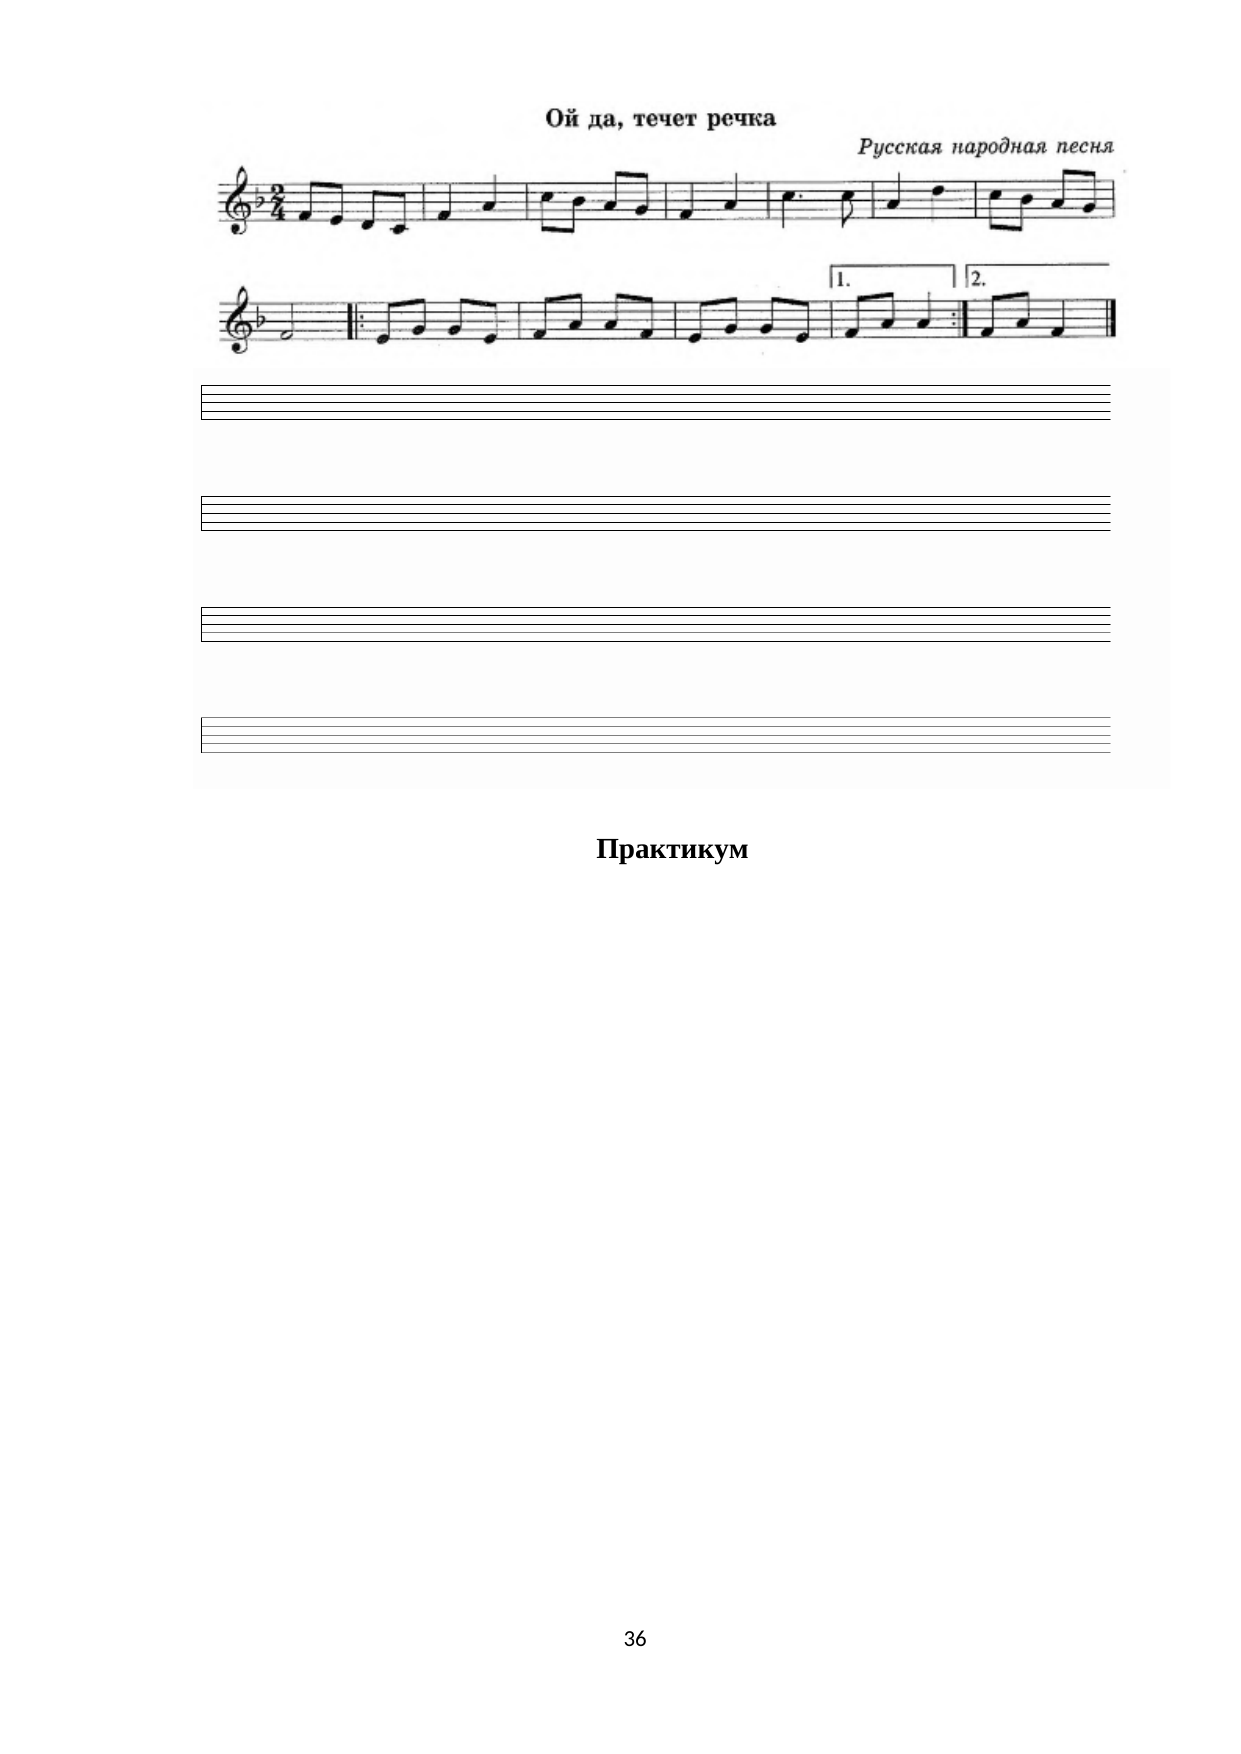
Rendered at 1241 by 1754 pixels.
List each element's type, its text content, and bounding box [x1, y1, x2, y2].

picture [193, 368, 1171, 789]
list Практикум [193, 831, 1152, 865]
picture [193, 101, 1129, 365]
